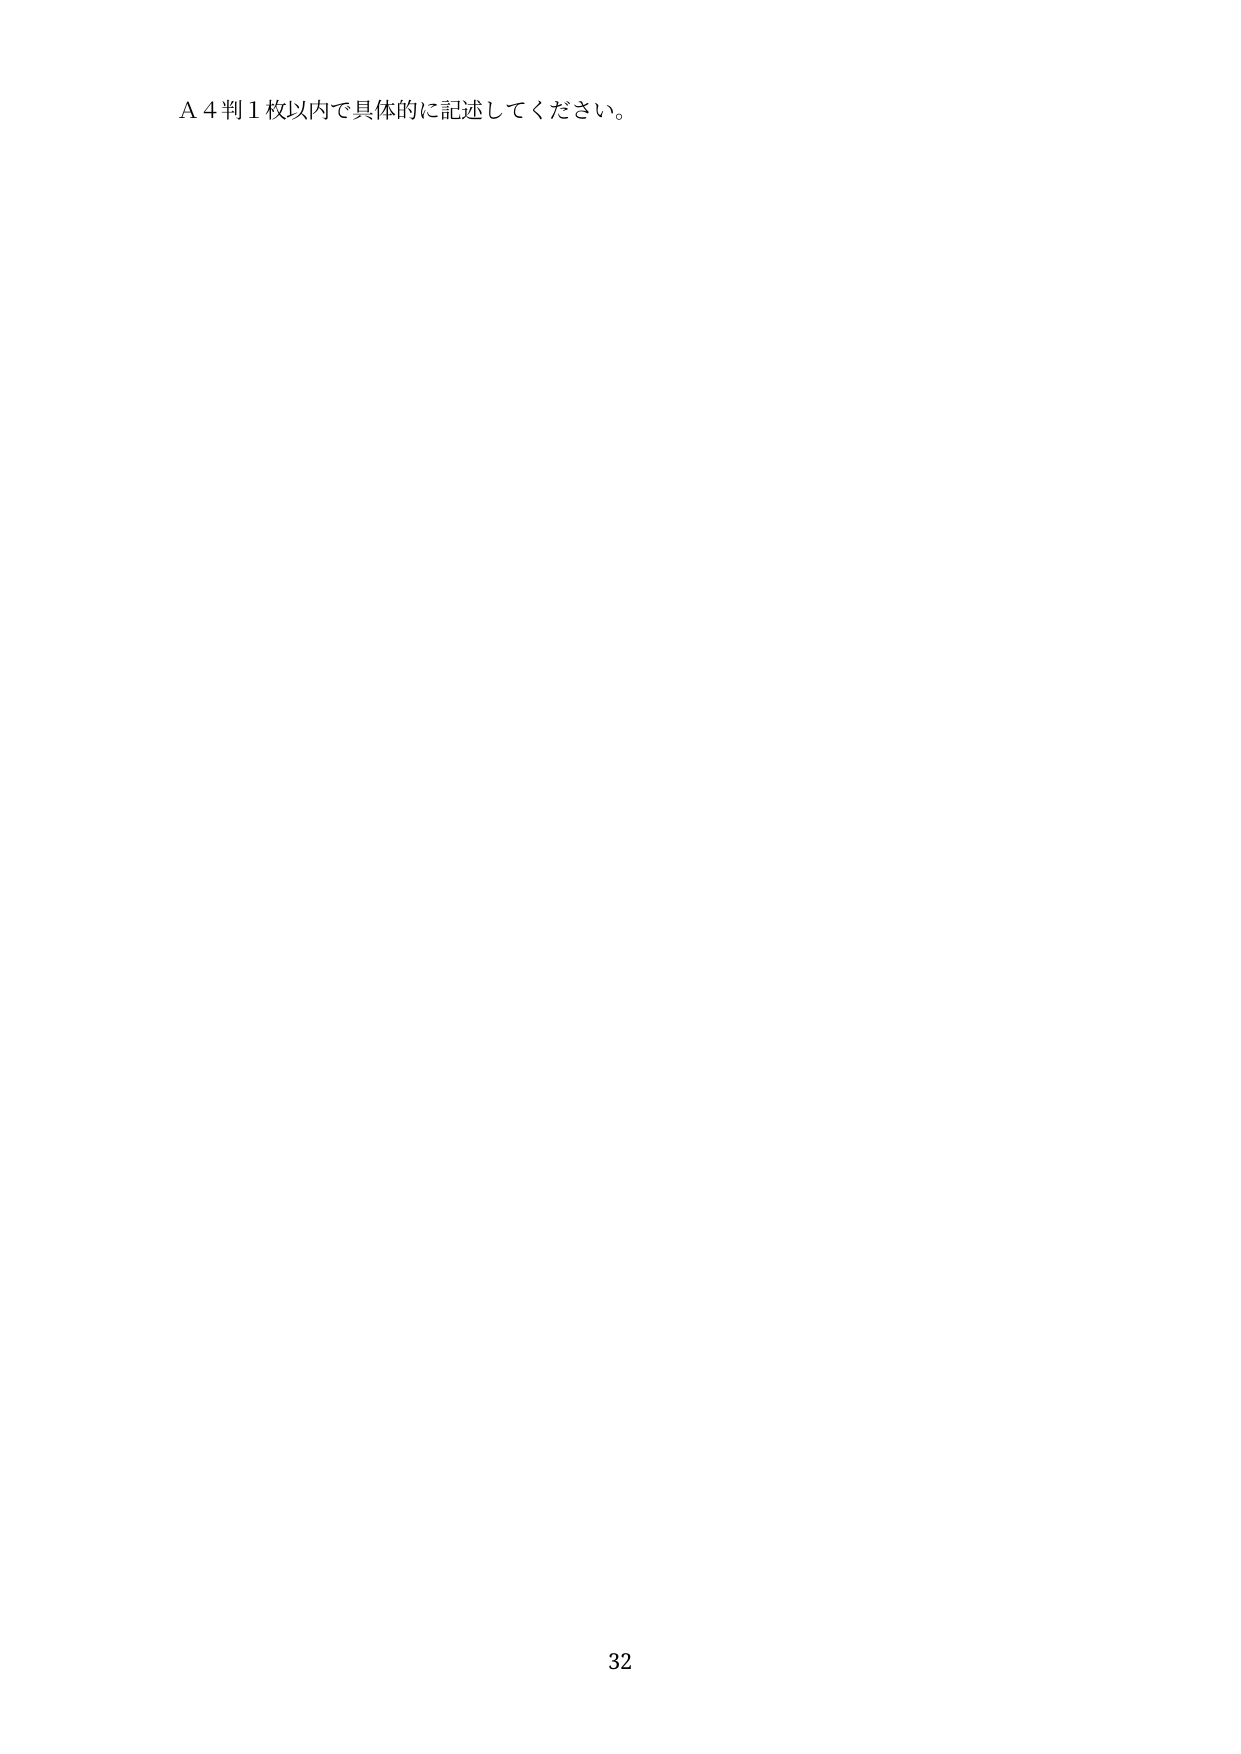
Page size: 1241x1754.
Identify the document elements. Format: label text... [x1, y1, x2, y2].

text Ａ４判１枚以内で具体的に記述してください。 [177, 91, 1063, 127]
